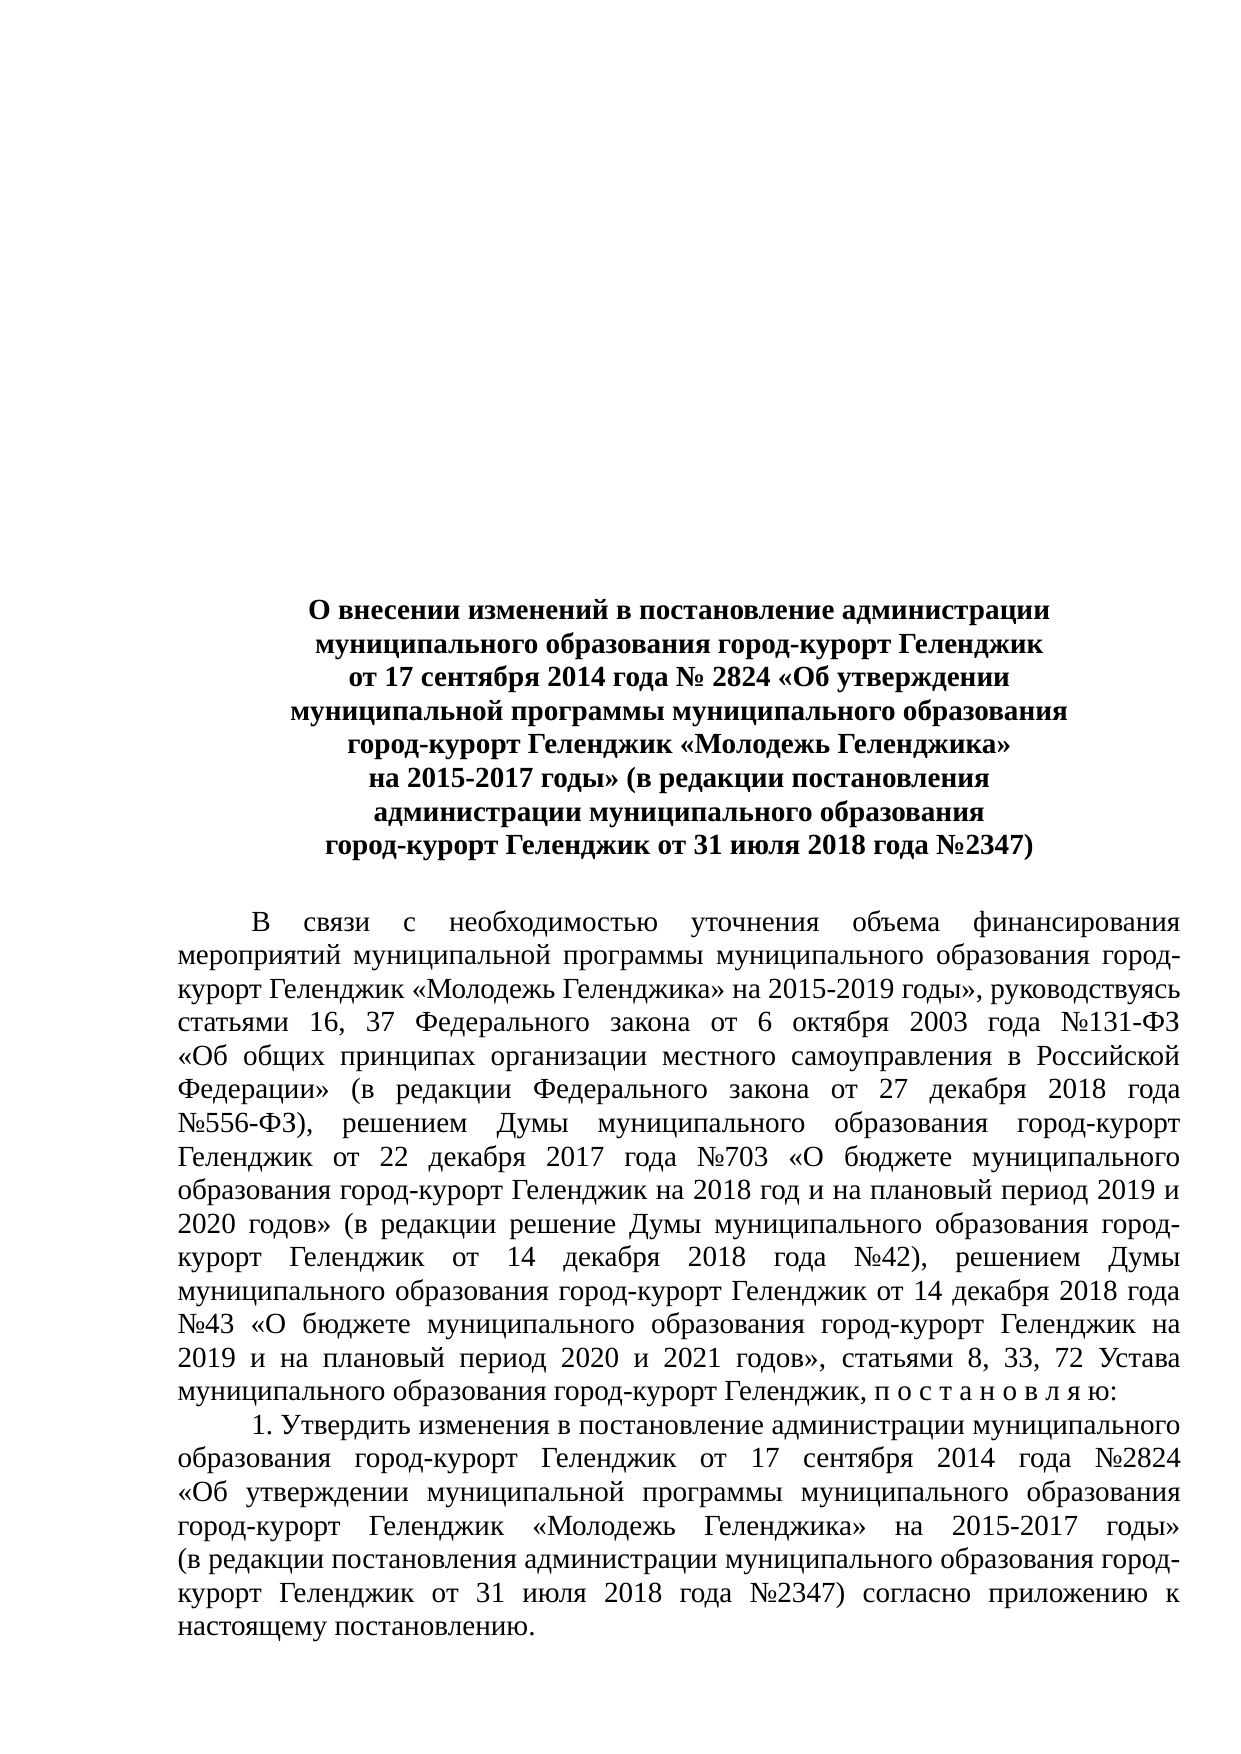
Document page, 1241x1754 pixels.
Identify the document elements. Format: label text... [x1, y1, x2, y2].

text муниципального образования город-курорт Геленджик [177, 626, 1181, 659]
text от 17 сентября 2014 года № 2824 «Об утверждении [177, 659, 1181, 693]
text 1. Утвердить изменения в постановление администрации муниципального образования город-курорт Геленджик от 17 сентября 2014 года №2824 «Об утверждении муниципальной программы муниципального образования город-курорт Геленджик «Молодежь Геленджика» на 2015-2017 годы» (в редакции постановления администрации муниципального образования город-курорт Геленджик от 31 июля 2018 года №2347) согласно приложению к настоящему постановлению. [177, 1407, 1181, 1642]
text город-курорт Геленджик «Молодежь Геленджика» [177, 727, 1181, 760]
text администрации муниципального образования [177, 794, 1181, 827]
text О внесении изменений в постановление администрации [177, 592, 1181, 626]
text В связи с необходимостью уточнения объема финансирования мероприятий муниципальной программы муниципального образования город-курорт Геленджик «Молодежь Геленджика» на 2015-2019 годы», руководствуясь статьями 16, 37 Федерального закона от 6 октября 2003 года №131-ФЗ «Об общих принципах организации местного самоуправления в Российской Федерации» (в редакции Федерального закона от 27 декабря 2018 года №556-ФЗ), решением Думы муниципального образования город-курорт Геленджик от 22 декабря 2017 года №703 «О бюджете муниципального образования город-курорт Геленджик на 2018 год и на плановый период 2019 и 2020 годов» (в редакции решение Думы муниципального образования город-курорт Геленджик от 14 декабря 2018 года №42), решением Думы муниципального образования город-курорт Геленджик от 14 декабря 2018 года №43 «О бюджете муниципального образования город-курорт Геленджик на 2019 и на плановый период 2020 и 2021 годов», статьями 8, 33, 72 Устава муниципального образования город-курорт Геленджик, п о с т а н о в л я ю: [177, 904, 1181, 1407]
text муниципальной программы муниципального образования [177, 693, 1181, 727]
text на 2015-2017 годы» (в редакции постановления [177, 760, 1181, 794]
text город-курорт Геленджик от 31 июля 2018 года №2347) [177, 827, 1181, 861]
